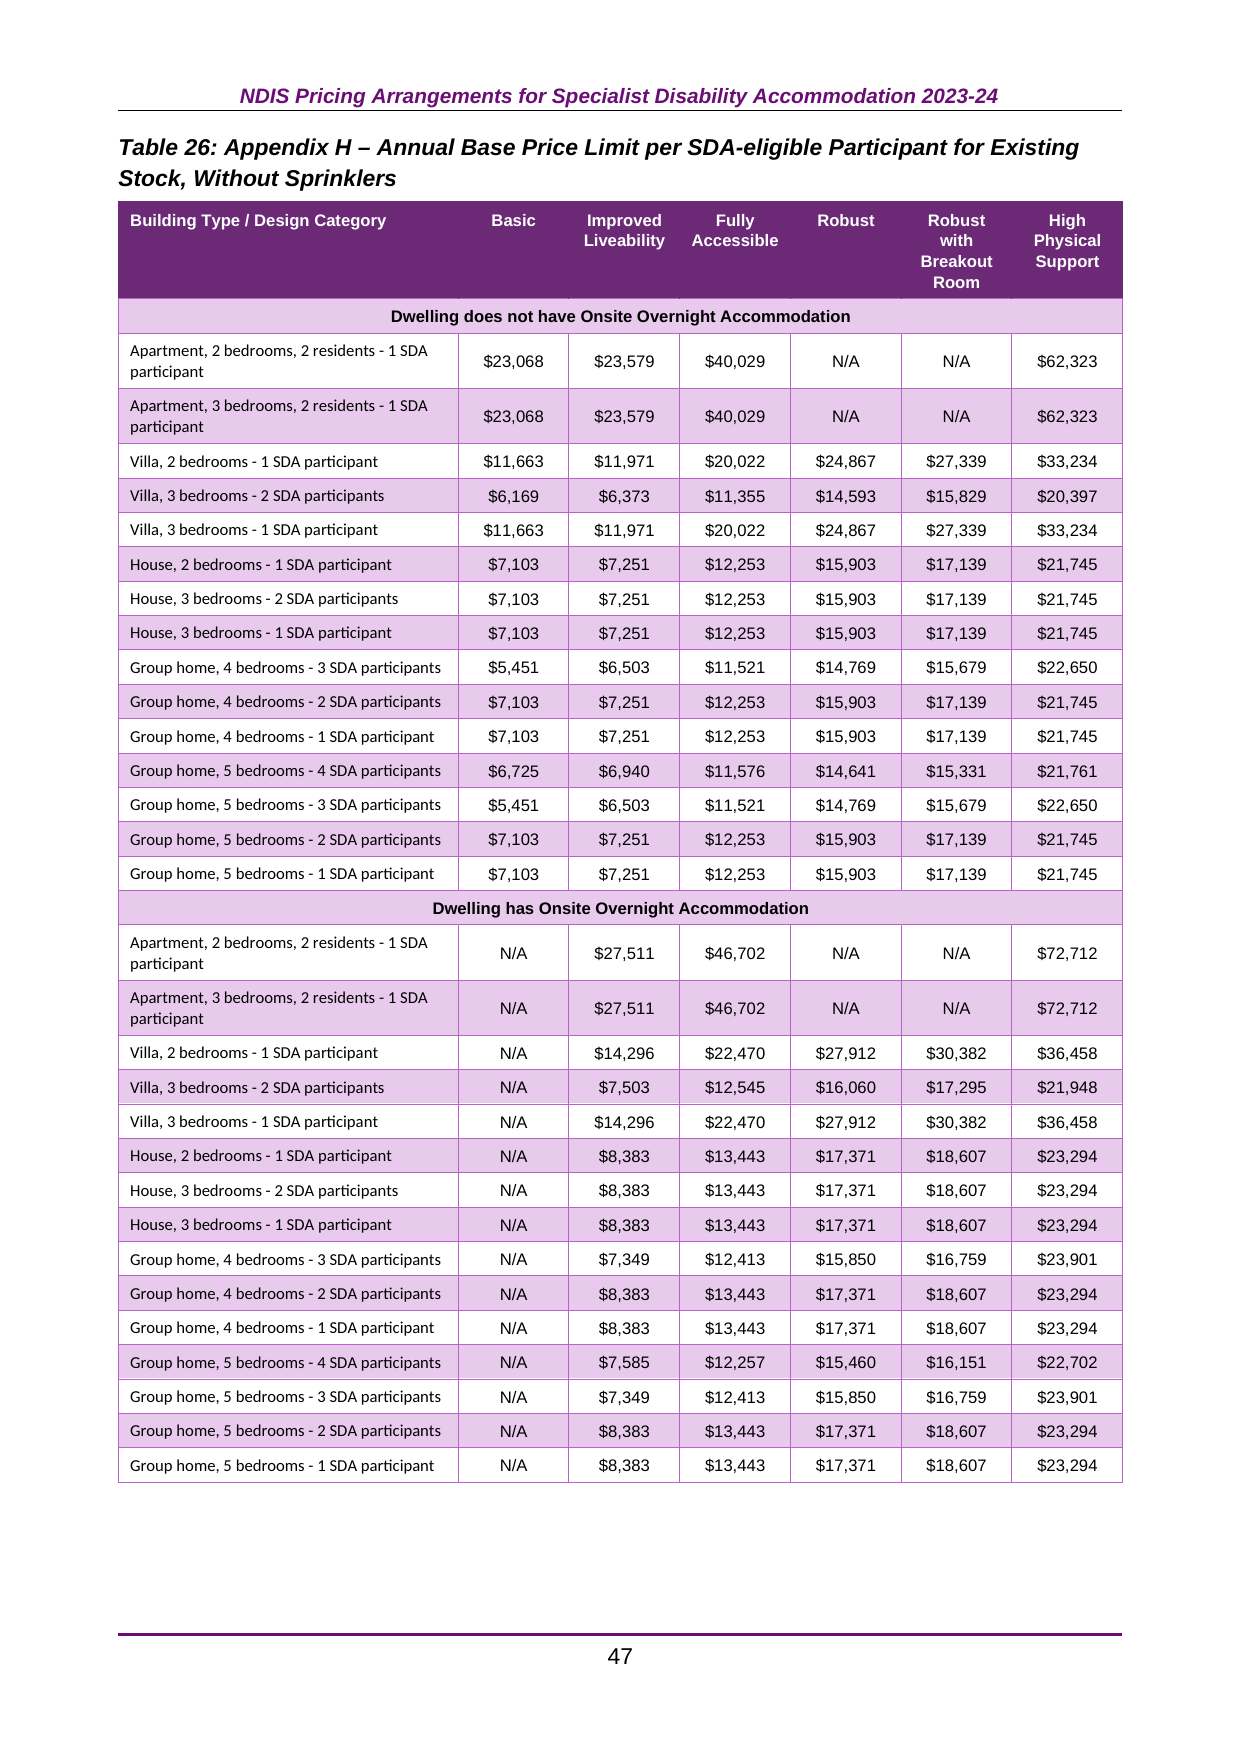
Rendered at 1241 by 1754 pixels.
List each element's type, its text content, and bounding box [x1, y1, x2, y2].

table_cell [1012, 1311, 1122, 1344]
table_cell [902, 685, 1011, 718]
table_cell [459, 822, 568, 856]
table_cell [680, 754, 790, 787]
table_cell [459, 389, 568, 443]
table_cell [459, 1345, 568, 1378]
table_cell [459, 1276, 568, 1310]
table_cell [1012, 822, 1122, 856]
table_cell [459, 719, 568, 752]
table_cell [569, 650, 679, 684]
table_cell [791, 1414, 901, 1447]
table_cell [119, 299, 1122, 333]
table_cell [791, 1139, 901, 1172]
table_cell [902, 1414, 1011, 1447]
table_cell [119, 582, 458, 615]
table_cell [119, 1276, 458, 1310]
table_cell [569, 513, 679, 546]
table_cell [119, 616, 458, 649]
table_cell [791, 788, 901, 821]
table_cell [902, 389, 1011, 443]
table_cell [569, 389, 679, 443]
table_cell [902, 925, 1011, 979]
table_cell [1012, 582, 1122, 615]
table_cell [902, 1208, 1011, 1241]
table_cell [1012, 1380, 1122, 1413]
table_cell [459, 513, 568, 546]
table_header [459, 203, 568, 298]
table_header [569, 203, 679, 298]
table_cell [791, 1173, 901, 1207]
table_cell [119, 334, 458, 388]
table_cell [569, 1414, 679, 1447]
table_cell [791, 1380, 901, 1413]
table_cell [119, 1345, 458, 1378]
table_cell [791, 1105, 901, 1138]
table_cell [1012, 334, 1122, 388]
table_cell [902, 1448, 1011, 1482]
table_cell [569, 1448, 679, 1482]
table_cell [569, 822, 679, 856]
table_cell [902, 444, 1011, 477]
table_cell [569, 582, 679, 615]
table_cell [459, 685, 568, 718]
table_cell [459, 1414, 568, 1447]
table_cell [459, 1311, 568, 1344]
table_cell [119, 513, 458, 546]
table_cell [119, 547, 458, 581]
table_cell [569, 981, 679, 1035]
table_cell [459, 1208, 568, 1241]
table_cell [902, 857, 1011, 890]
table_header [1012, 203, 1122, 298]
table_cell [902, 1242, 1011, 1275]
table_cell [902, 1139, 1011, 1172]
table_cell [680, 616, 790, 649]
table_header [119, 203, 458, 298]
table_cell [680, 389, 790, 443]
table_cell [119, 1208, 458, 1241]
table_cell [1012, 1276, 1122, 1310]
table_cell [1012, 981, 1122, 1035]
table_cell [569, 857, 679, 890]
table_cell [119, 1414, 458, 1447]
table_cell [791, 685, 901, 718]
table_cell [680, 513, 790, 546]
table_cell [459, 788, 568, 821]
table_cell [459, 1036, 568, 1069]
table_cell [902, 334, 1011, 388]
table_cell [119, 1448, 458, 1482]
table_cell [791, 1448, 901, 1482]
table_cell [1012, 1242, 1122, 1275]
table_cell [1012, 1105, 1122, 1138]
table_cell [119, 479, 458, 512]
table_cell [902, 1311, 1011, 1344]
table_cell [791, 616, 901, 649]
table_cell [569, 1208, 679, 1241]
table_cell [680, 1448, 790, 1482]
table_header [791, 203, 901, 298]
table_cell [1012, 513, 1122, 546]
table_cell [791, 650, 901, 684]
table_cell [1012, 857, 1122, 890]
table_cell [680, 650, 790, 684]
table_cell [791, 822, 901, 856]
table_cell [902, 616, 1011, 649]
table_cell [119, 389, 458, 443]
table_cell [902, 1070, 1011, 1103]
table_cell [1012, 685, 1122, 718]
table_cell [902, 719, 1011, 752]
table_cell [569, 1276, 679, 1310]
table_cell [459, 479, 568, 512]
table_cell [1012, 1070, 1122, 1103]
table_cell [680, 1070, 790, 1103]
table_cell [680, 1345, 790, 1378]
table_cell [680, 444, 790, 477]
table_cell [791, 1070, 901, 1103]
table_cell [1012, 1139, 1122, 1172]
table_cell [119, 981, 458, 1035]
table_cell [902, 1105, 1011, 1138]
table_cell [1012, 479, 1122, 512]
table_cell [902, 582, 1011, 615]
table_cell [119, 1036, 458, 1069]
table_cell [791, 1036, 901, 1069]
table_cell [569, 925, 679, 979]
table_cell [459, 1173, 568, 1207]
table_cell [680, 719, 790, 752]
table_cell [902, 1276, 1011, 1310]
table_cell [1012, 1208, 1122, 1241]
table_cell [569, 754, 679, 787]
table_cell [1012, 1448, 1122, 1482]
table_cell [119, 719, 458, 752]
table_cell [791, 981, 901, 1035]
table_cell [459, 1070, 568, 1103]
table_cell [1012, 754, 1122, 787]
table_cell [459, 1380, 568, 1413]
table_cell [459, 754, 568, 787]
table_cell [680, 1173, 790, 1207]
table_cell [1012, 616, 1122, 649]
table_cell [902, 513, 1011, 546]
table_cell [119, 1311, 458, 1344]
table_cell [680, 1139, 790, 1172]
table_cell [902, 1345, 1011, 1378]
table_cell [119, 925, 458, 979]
text Table 26: Appendix H – Annual Base Price Limit per SDA-eligible Participant for Existing Stock, Without Sprinklers [118, 128, 1122, 191]
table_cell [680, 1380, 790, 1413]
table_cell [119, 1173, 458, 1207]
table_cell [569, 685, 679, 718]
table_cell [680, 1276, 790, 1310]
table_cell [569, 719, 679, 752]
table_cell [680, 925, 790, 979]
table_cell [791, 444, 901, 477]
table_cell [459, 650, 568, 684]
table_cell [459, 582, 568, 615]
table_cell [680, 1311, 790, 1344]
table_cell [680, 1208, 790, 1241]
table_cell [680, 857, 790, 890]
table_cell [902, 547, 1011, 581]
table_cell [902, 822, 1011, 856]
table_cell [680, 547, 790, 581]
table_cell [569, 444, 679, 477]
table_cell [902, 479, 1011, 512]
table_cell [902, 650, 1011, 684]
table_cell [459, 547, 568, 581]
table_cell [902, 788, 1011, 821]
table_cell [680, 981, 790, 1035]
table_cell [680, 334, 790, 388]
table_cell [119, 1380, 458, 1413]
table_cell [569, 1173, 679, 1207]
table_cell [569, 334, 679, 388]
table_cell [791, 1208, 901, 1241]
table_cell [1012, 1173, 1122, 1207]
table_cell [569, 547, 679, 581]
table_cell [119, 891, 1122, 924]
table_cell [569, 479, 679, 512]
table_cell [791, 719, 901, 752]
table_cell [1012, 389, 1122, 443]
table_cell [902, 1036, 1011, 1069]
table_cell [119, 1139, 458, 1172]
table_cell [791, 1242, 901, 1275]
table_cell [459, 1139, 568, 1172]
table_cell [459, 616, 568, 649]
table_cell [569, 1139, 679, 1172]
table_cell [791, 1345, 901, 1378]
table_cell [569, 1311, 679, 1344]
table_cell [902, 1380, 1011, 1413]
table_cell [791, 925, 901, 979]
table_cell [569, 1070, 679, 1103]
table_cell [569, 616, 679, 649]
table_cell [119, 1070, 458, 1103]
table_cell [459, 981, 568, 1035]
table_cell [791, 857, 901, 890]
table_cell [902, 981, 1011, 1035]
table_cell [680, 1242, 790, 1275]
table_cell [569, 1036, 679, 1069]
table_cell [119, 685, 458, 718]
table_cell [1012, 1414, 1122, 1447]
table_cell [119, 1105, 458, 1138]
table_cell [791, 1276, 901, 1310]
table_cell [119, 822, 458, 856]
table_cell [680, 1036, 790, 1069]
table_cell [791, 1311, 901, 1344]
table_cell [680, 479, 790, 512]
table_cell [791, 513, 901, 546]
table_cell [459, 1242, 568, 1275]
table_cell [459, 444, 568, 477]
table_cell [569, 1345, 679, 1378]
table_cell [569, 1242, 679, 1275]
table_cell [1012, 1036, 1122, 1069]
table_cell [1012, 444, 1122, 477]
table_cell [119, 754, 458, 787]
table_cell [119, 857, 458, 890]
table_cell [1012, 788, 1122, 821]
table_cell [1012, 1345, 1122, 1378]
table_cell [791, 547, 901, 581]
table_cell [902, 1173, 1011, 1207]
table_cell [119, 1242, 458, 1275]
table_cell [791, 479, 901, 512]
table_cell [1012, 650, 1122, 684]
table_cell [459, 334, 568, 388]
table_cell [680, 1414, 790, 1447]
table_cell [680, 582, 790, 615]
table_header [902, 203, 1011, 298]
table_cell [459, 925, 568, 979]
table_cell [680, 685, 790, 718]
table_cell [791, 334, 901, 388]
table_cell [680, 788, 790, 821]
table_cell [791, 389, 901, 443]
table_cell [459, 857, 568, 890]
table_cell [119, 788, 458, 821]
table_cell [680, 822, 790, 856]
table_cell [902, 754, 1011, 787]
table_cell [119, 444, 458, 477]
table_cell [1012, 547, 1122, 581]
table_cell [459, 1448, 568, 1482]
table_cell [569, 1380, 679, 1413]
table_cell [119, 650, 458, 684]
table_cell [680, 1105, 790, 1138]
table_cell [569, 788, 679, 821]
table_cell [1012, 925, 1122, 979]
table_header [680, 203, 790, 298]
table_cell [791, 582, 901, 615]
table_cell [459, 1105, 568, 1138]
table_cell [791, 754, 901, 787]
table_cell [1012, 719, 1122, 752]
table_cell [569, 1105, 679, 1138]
